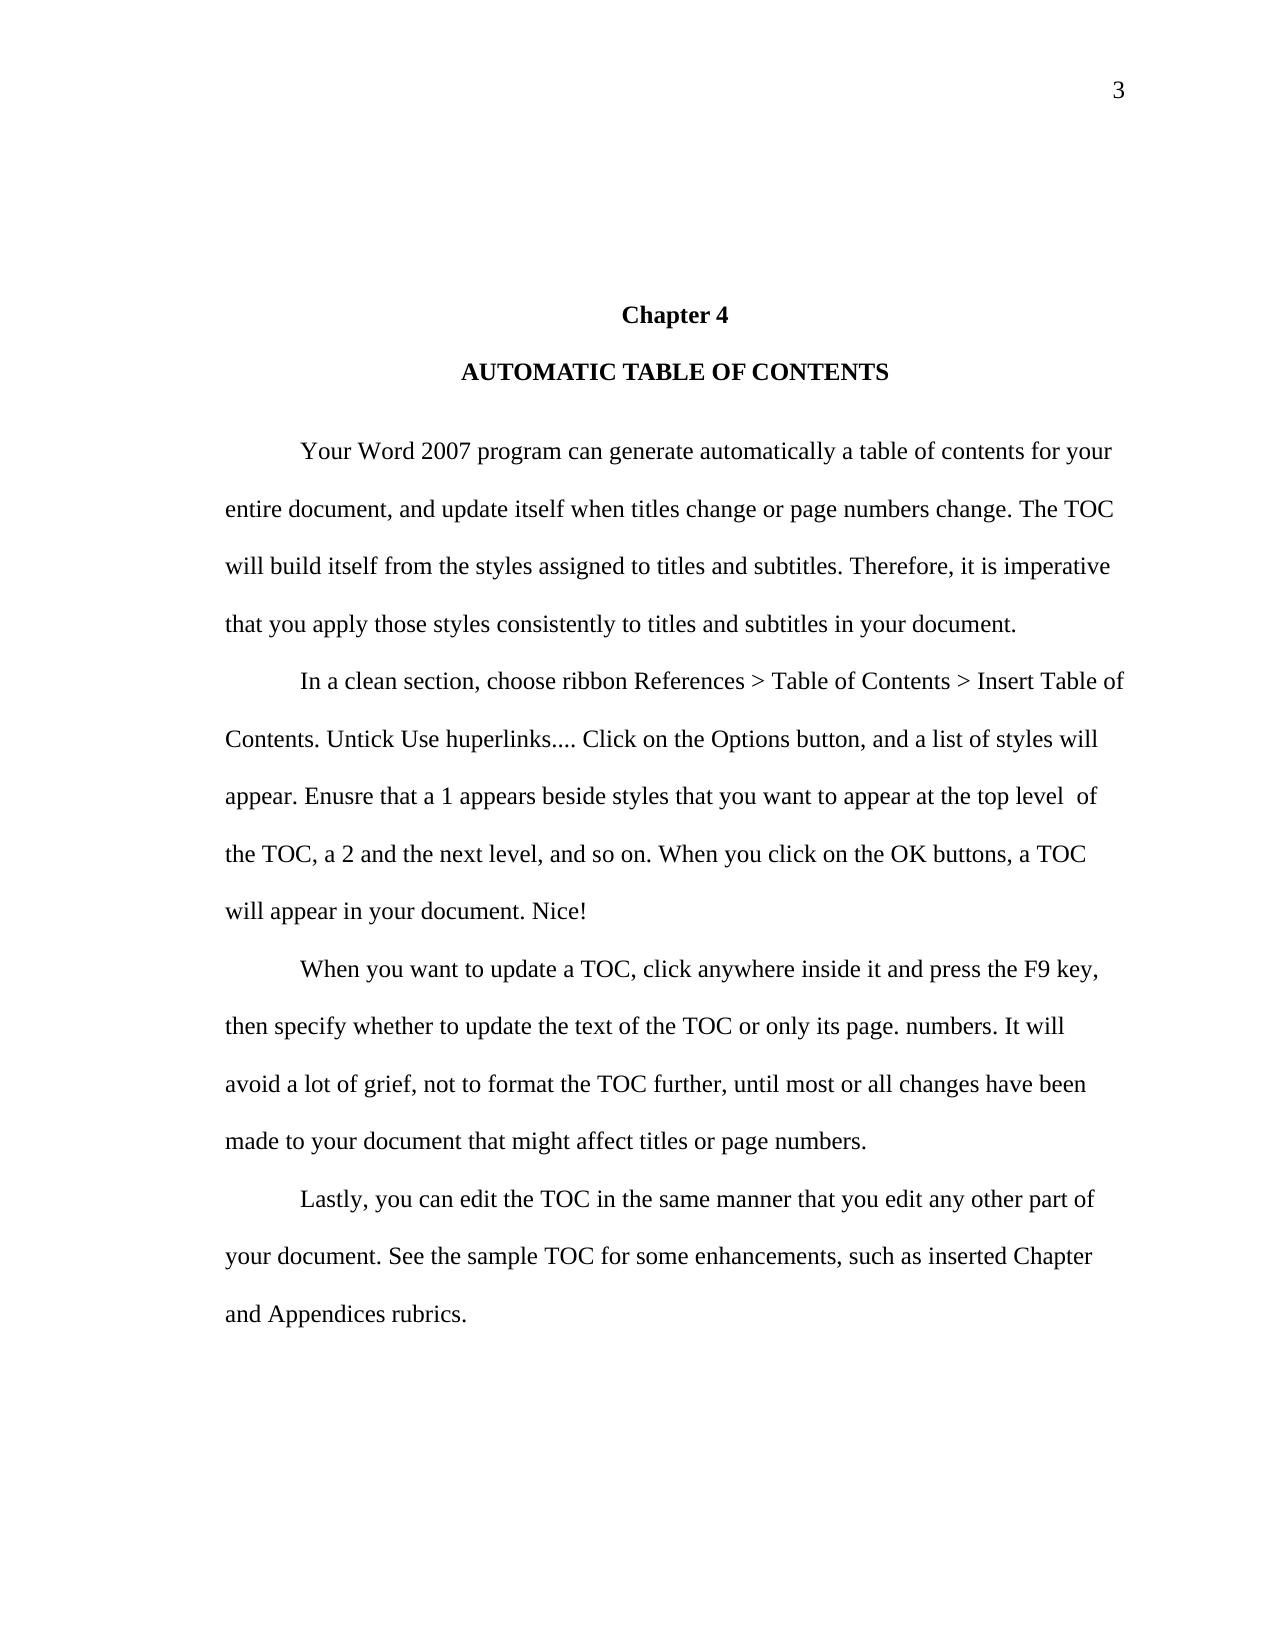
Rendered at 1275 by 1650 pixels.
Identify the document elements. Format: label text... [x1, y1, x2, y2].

subtitle Chapter 4 AUTOMATIC TABLE OF CONTENTS [225, 300, 1125, 386]
text Lastly, you can edit the TOC in the same manner that you edit any other part of your document. See the sample TOC for some enhancements, such as inserted Chapter and Appendices rubrics. [225, 1184, 1125, 1327]
text When you want to update a TOC, click anywhere inside it and press the F9 key, then specify whether to update the text of the TOC or only its page. numbers. It will avoid a lot of grief, not to format the TOC further, until most or all changes have been made to your document that might affect titles or page numbers. [225, 954, 1125, 1155]
text Your Word 2007 program can generate automatically a table of contents for your entire document, and update itself when titles change or page numbers change. The TOC will build itself from the styles assigned to titles and subtitles. Therefore, it is imperative that you apply those styles consistently to titles and subtitles in your document. [225, 436, 1125, 637]
text In a clean section, choose ribbon References > Table of Contents > Insert Table of Contents. Untick Use huperlinks.... Click on the Options button, and a list of styles will appear. Enusre that a 1 appears beside styles that you want to appear at the top level of the TOC, a 2 and the next level, and so on. When you click on the OK buttons, a TOC will appear in your document. Nice! [225, 666, 1125, 925]
